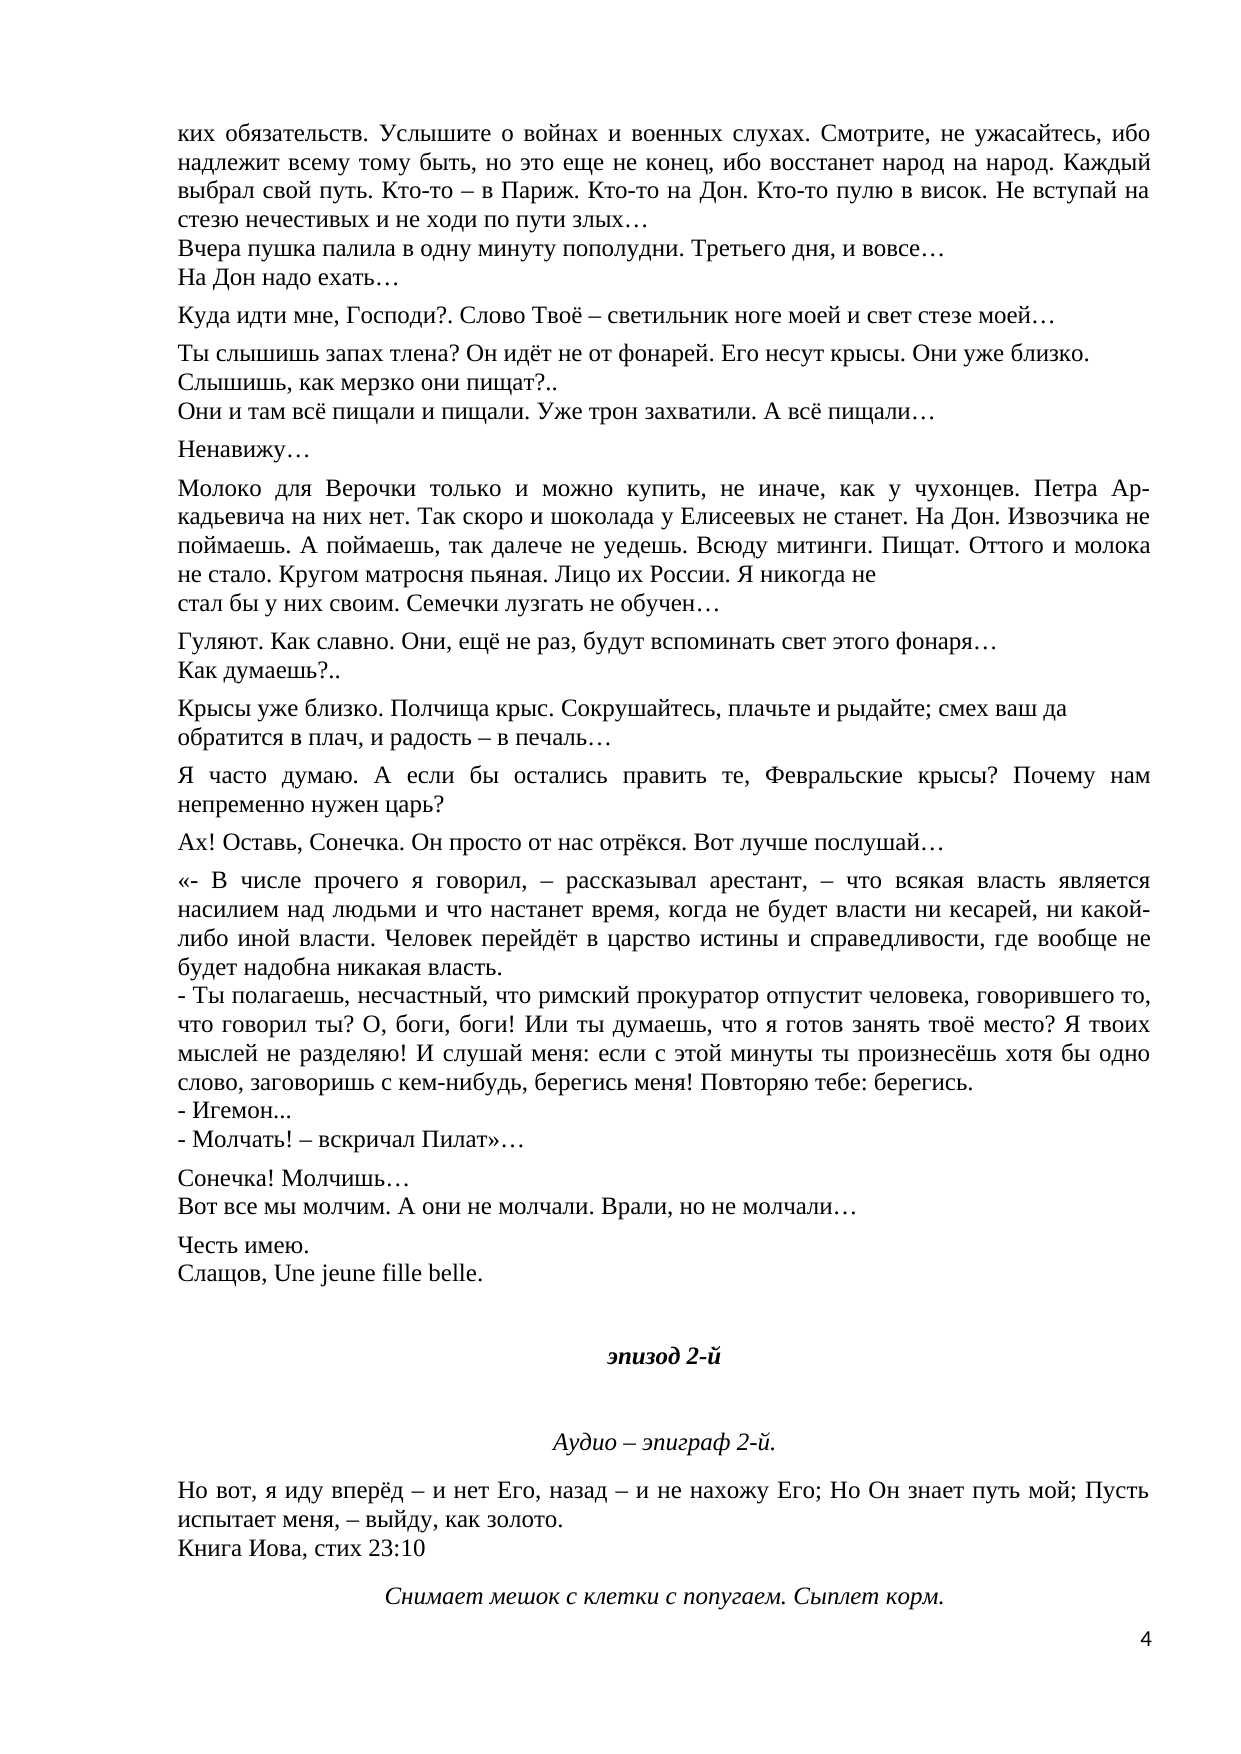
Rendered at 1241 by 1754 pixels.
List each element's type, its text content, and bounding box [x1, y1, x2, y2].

text Слышишь, как мерзко они пищат?.. [177, 367, 1152, 396]
text Гуляют. Как славно. Они, ещё не раз, будут вспоминать свет этого фонаря… [177, 626, 1152, 655]
text Они и там всё пищали и пищали. Уже трон захватили. А всё пищали… [177, 396, 1152, 425]
text Сонечка! Молчишь… [177, 1163, 1152, 1191]
text Аудио – эпиграф 2-й. [177, 1427, 1152, 1456]
text эпизод 2-й [177, 1341, 1152, 1370]
text обратится в плач, и радость – в печаль… [177, 722, 1152, 751]
text - Ты полагаешь, несчастный, что римский прокуратор отпустит человека, говорившего то, что говорил ты? О, боги, боги! Или ты думаешь, что я готов занять твоё место? Я твоих мыслей не разделяю! И слушай меня: если с этой минуты ты произнесёшь хотя бы одно слово, заговоришь с кем-нибудь, берегись меня! Повторяю тебе: берегись. [177, 981, 1152, 1096]
text Крысы уже близко. Полчища крыс. Сокрушайтесь, плачьте и рыдайте; смех ваш да [177, 693, 1152, 722]
text Слащов, Une jeune fille belle. [177, 1258, 1152, 1287]
text Ах! Оставь, Сонечка. Он просто от нас отрёкся. Вот лучше послушай… [177, 827, 1152, 856]
list Но вот, я иду вперёд – и нет Его, назад – и не нахожу Его; Но Он знает путь мой; Пусть испытает меня, – выйду, как золото. [177, 1475, 1152, 1533]
text - Молчать! – вскричал Пилат»… [177, 1124, 1152, 1153]
text На Дон надо ехать… [177, 262, 1152, 291]
text ких обязательств. Услышите о войнах и военных слухах. Смотрите, не ужасайтесь, ибо надлежит всему тому быть, но это еще не конец, ибо восстанет народ на народ. Каждый выбрал свой путь. Кто-то – в Париж. Кто-то на Дон. Кто-то пулю в висок. Не вступай на стезю нечестивых и не ходи по пути злых… [177, 118, 1152, 233]
text «- В числе прочего я говорил, – рассказывал арестант, – что всякая власть является насилием над людьми и что настанет время, когда не будет власти ни кесарей, ни какой-либо иной власти. Человек перейдёт в царство истины и справедливости, где вообще не будет надобна никакая власть. [177, 866, 1152, 981]
text стал бы у них своим. Семечки лузгать не обучен… [177, 588, 1152, 616]
text - Игемон... [177, 1096, 1152, 1124]
text Ненавижу… [177, 434, 1152, 463]
text Вот все мы молчим. А они не молчали. Врали, но не молчали… [177, 1191, 1152, 1220]
text Вчера пушка палила в одну минуту пополудни. Третьего дня, и вовсе… [177, 233, 1152, 262]
text Честь имею. [177, 1230, 1152, 1258]
text Ты слышишь запах тлена? Он идёт не от фонарей. Его несут крысы. Они уже близко. [177, 338, 1152, 367]
list Книга Иова, стих 23:10 [177, 1533, 1152, 1562]
list Снимает мешок с клетки с попугаем. Сыплет корм. [177, 1581, 1152, 1609]
text Куда идти мне, Господи?. Слово Твоё – светильник ноге моей и свет стезе моей… [177, 300, 1152, 329]
text Я часто думаю. А если бы остались править те, Февральские крысы? Почему нам непременно нужен царь? [177, 760, 1152, 818]
text Как думаешь?.. [177, 655, 1152, 683]
text Молоко для Верочки только и можно купить, не иначе, как у чухонцев. Петра Ар-кадьевича на них нет. Так скоро и шоколада у Елисеевых не станет. На Дон. Извозчика не поймаешь. А поймаешь, так далече не уедешь. Всюду митинги. Пищат. Оттого и молока не стало. Кругом матросня пьяная. Лицо их России. Я никогда не [177, 473, 1152, 588]
